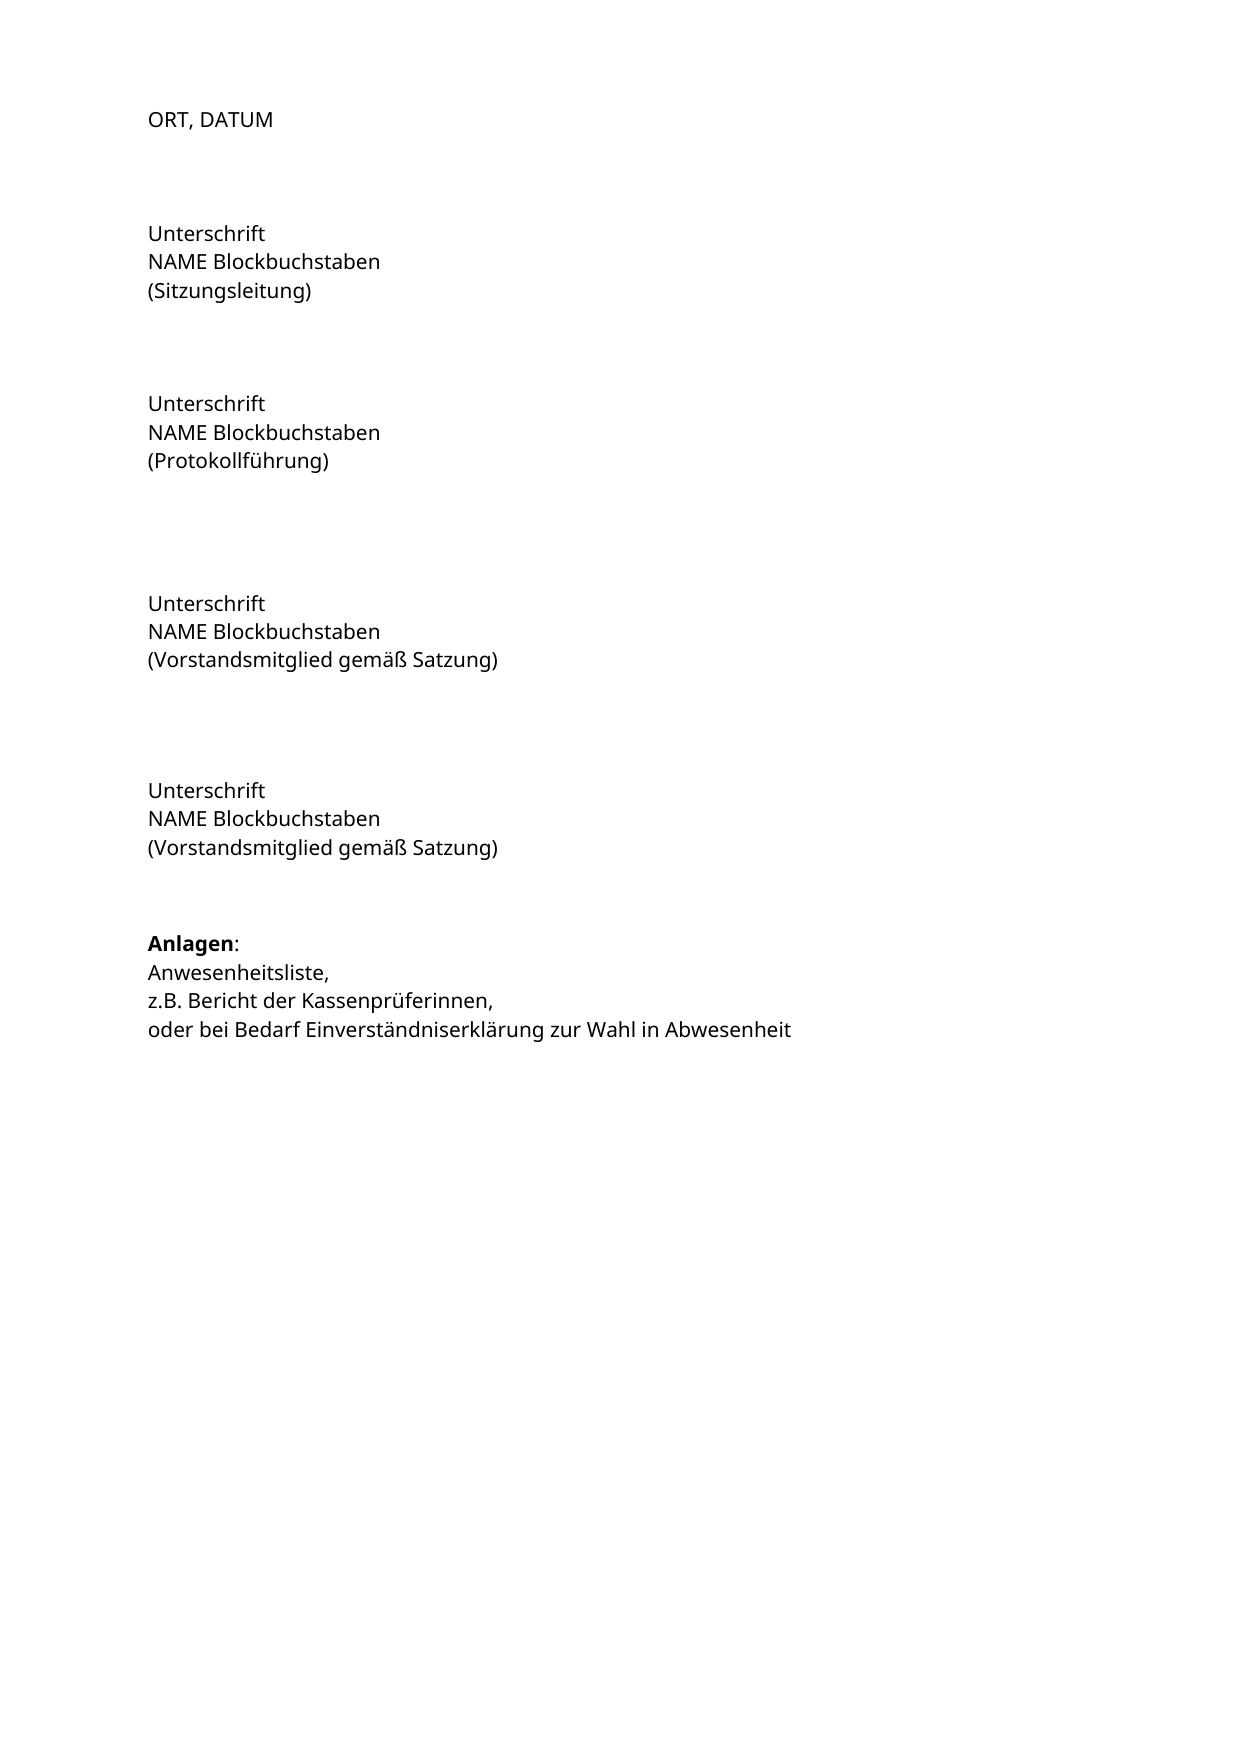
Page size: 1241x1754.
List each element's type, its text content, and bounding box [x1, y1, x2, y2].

text ORT, DATUM [148, 105, 1152, 134]
text (Sitzungsleitung) [148, 276, 1152, 304]
text Anlagen: [148, 929, 1152, 958]
text (Vorstandsmitglied gemäß Satzung) [148, 833, 1152, 861]
text Unterschrift [148, 389, 1152, 418]
text Unterschrift [148, 589, 1152, 617]
text oder bei Bedarf Einverständniserklärung zur Wahl in Abwesenheit [148, 1015, 1152, 1043]
text z.B. Bericht der Kassenprüferinnen, [148, 986, 1152, 1015]
text Unterschrift [148, 219, 1152, 247]
text NAME Blockbuchstaben [148, 617, 1152, 646]
text Anwesenheitsliste, [148, 958, 1152, 986]
text (Vorstandsmitglied gemäß Satzung) [148, 646, 1152, 674]
text NAME Blockbuchstaben [148, 247, 1152, 276]
text NAME Blockbuchstaben [148, 804, 1152, 833]
text (Protokollführung) [148, 446, 1152, 475]
text Unterschrift [148, 776, 1152, 804]
text NAME Blockbuchstaben [148, 418, 1152, 446]
